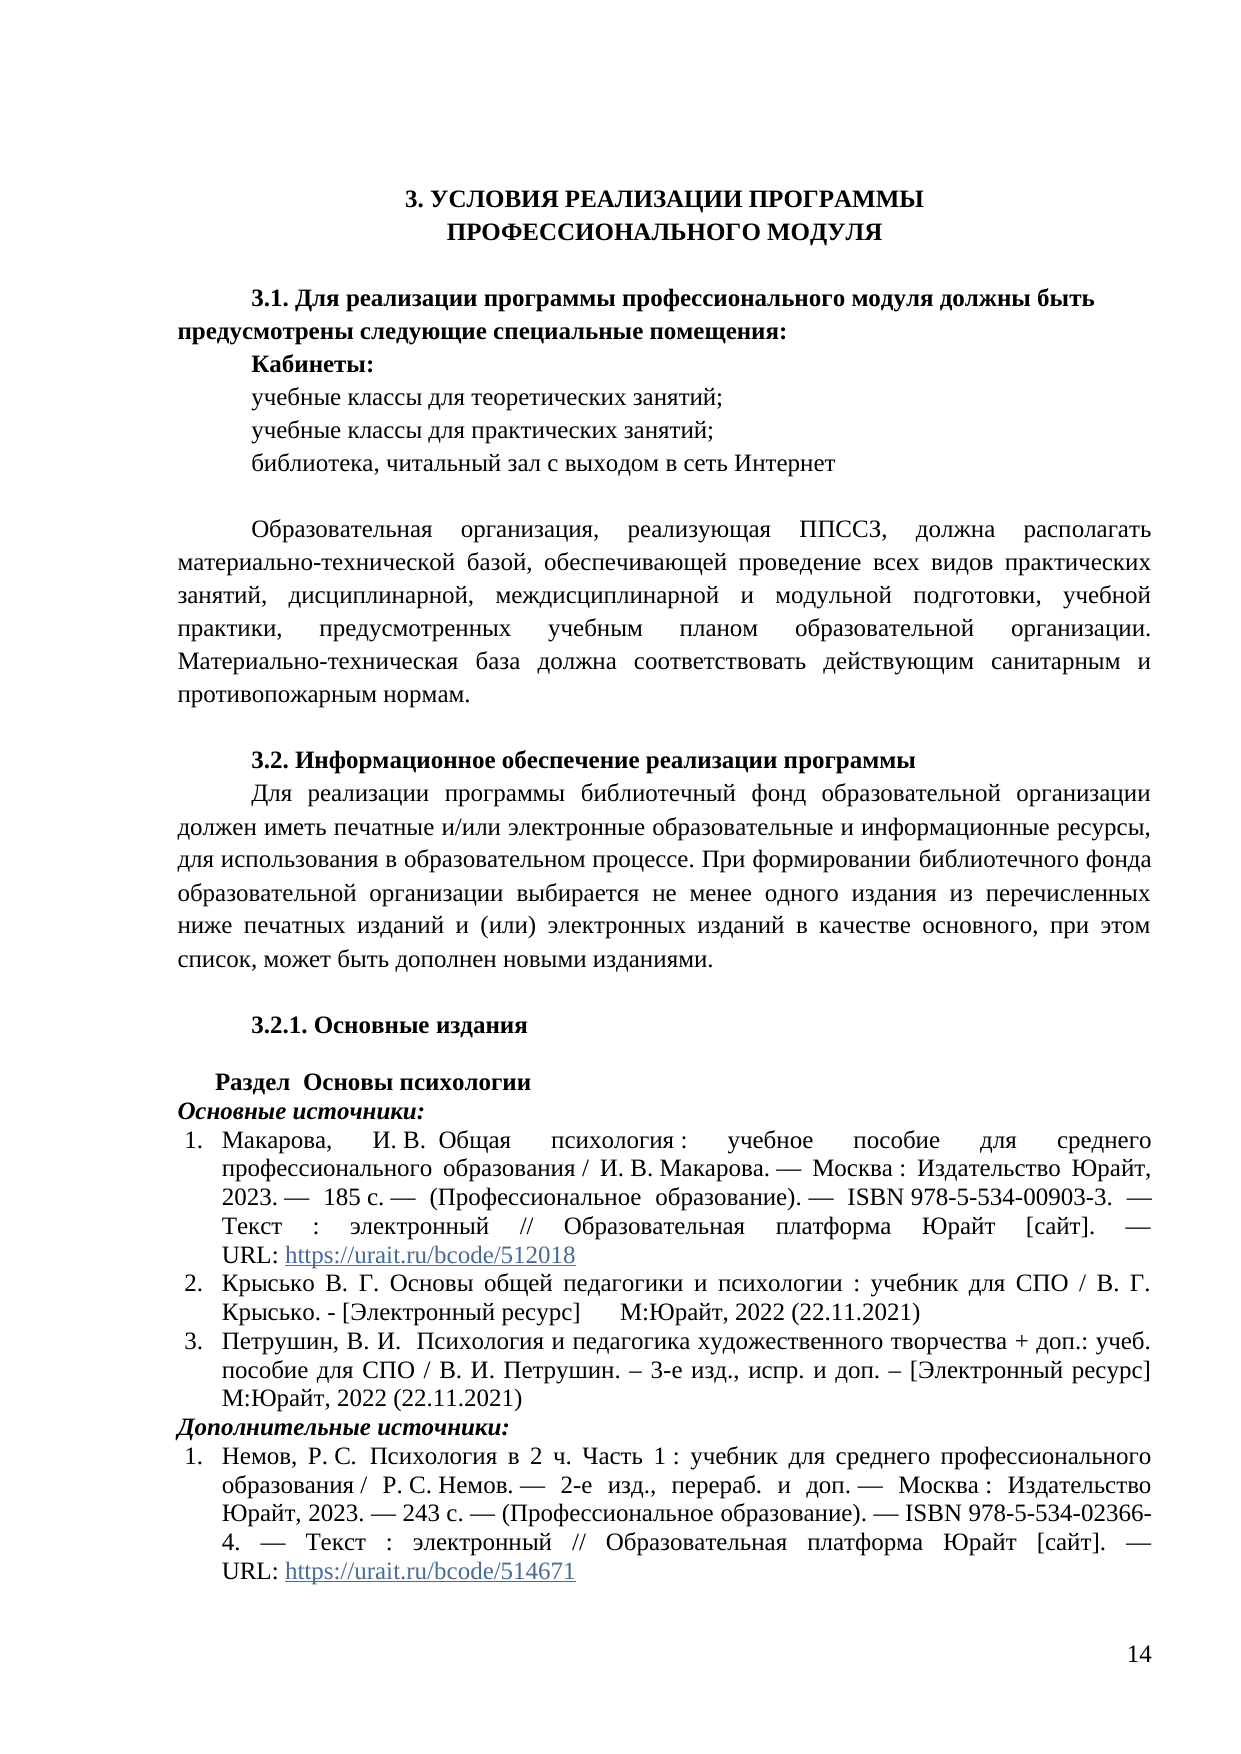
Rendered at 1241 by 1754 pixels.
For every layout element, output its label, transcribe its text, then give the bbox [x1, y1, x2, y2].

text Кабинеты: [177, 349, 1152, 378]
text 3.2. Информационное обеспечение реализации программы [177, 746, 1152, 774]
list Немов, Р. С. Психология в 2 ч. Часть 1 : учебник для среднего профессионального образования / Р. С. Немов. — 2-е изд., перераб. и доп. — Москва : Издательство Юрайт, 2023. — 243 с. — (Профессиональное образование). — ISBN 978-5-534-02366-4. — Текст : электронный // Образовательная платформа Юрайт [сайт]. — URL: https://urait.ru/bcode/514671 [184, 1441, 1152, 1585]
text 3.2.1. Основные издания [177, 1010, 1152, 1038]
text 3. УСЛОВИЯ РЕАЛИЗАЦИИ ПРОГРАММЫ [177, 184, 1152, 213]
text Образовательная организация, реализующая ППССЗ, должна располагать материально-технической базой, обеспечивающей проведение всех видов практических занятий, дисциплинарной, междисциплинарной и модульной подготовки, учебной практики, предусмотренных учебным планом образовательной организации. Материально-техническая база должна соответствовать действующим санитарным и противопожарным нормам. [177, 514, 1152, 708]
list Петрушин, В. И. Психология и педагогика художественного творчества + доп.: учеб. пособие для СПО / В. И. Петрушин. – 3-е изд., испр. и доп. – [Электронный ресурс] М:Юрайт, 2022 (22.11.2021) [184, 1326, 1152, 1412]
text 3.1. Для реализации программы профессионального модуля должны быть предусмотрены следующие специальные помещения: [177, 283, 1152, 345]
text Дополнительные источники: [177, 1412, 1152, 1441]
text Для реализации программы библиотечный фонд образовательной организации должен иметь печатные и/или электронные образовательные и информационные ресурсы, для использования в образовательном процессе. При формировании библиотечного фонда образовательной организации выбирается не менее одного издания из перечисленных ниже печатных изданий и (или) электронных изданий в качестве основного, при этом список, может быть дополнен новыми изданиями. [177, 778, 1152, 972]
text учебные классы для практических занятий; [177, 415, 1152, 444]
text Раздел Основы психологии [215, 1067, 1152, 1096]
text ПРОФЕССИОНАЛЬНОГО МОДУЛЯ [177, 217, 1152, 246]
text библиотека, читальный зал с выходом в сеть Интернет [177, 448, 1152, 477]
list Крысько В. Г. Основы общей педагогики и психологии : учебник для СПО / В. Г. Крысько. - [Электронный ресурс] М:Юрайт, 2022 (22.11.2021) [184, 1268, 1152, 1326]
list Макарова, И. В. Общая психология : учебное пособие для среднего профессионального образования / И. В. Макарова. — Москва : Издательство Юрайт, 2023. — 185 с. — (Профессиональное образование). — ISBN 978-5-534-00903-3. — Текст : электронный // Образовательная платформа Юрайт [сайт]. — URL: https://urait.ru/bcode/512018 [184, 1125, 1152, 1268]
text Основные источники: [177, 1096, 1152, 1125]
text учебные классы для теоретических занятий; [177, 382, 1152, 411]
